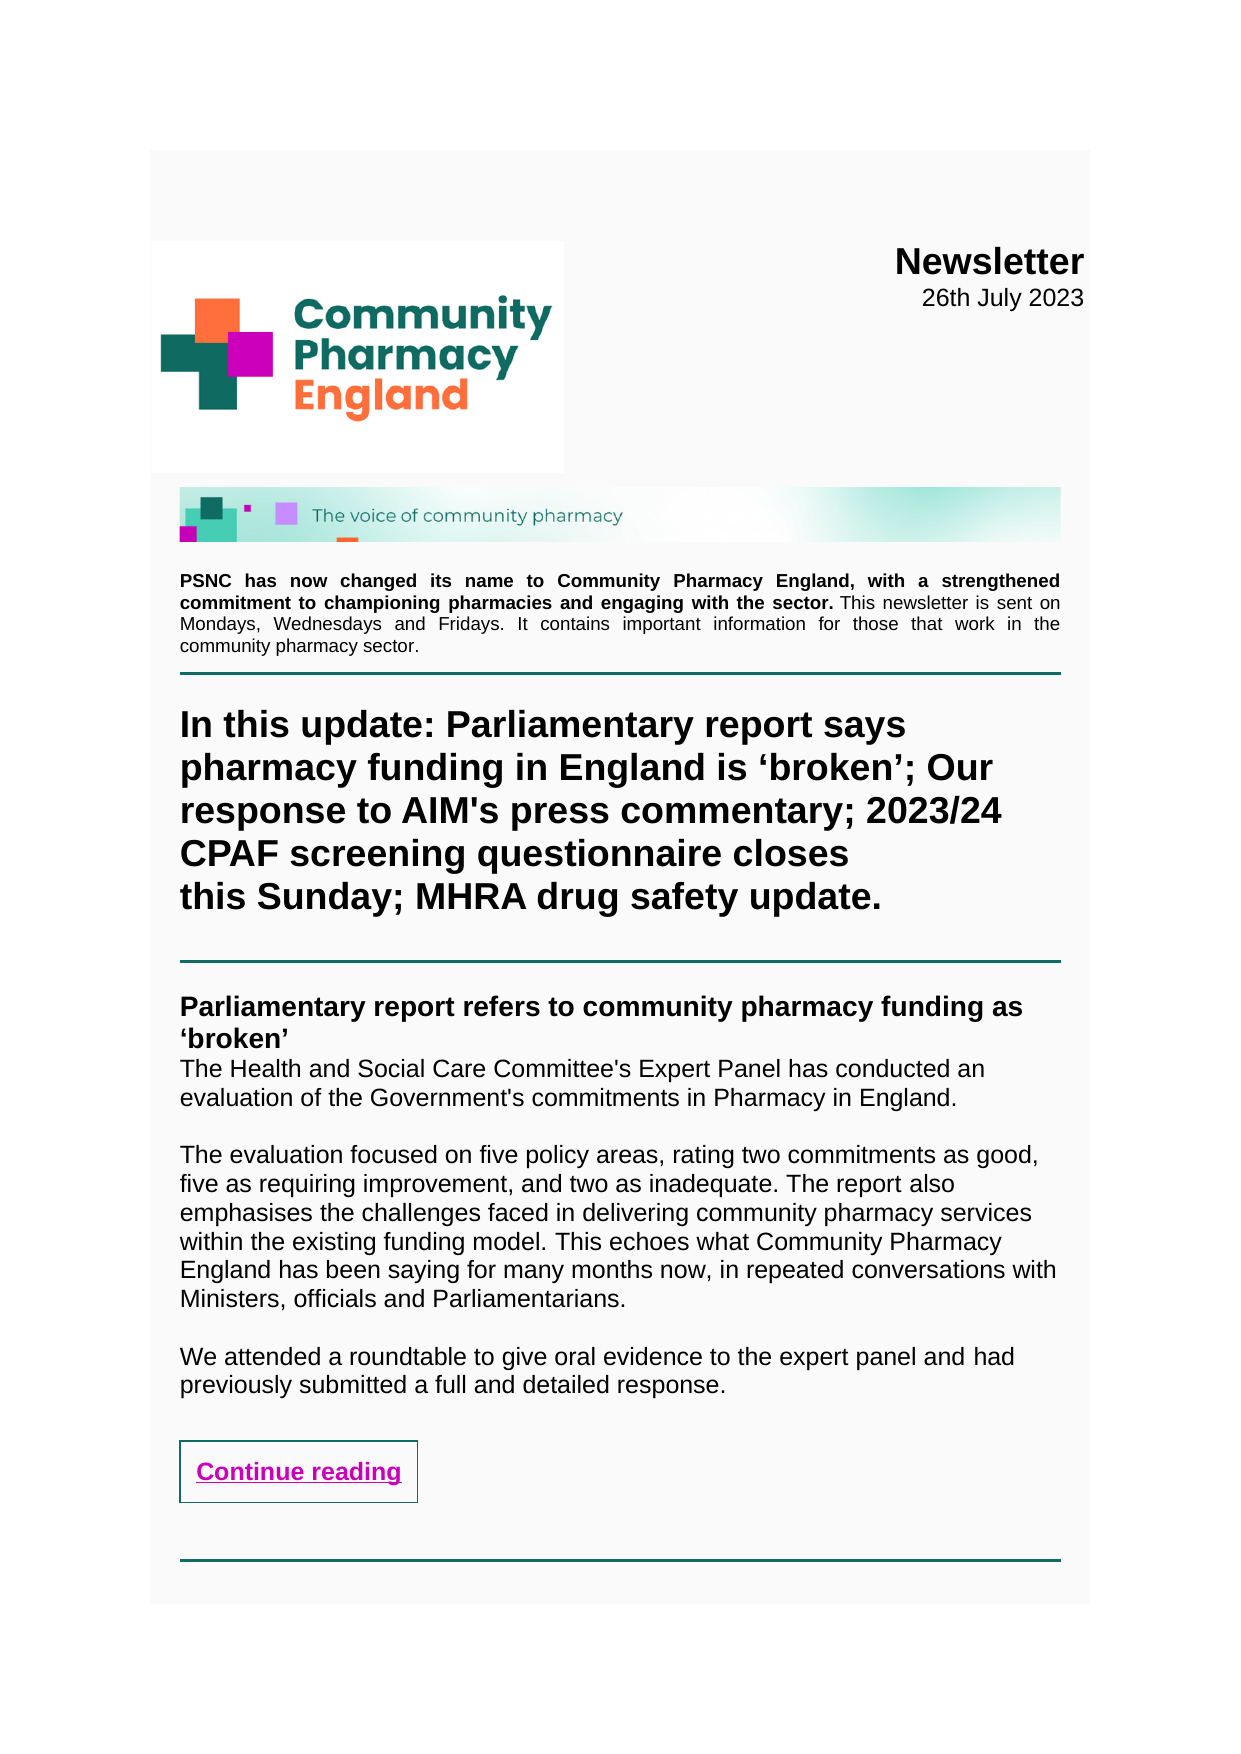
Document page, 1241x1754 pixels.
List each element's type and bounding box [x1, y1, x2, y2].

picture [179, 487, 1061, 542]
picture [151, 241, 564, 473]
table_header [150, 150, 1090, 1604]
